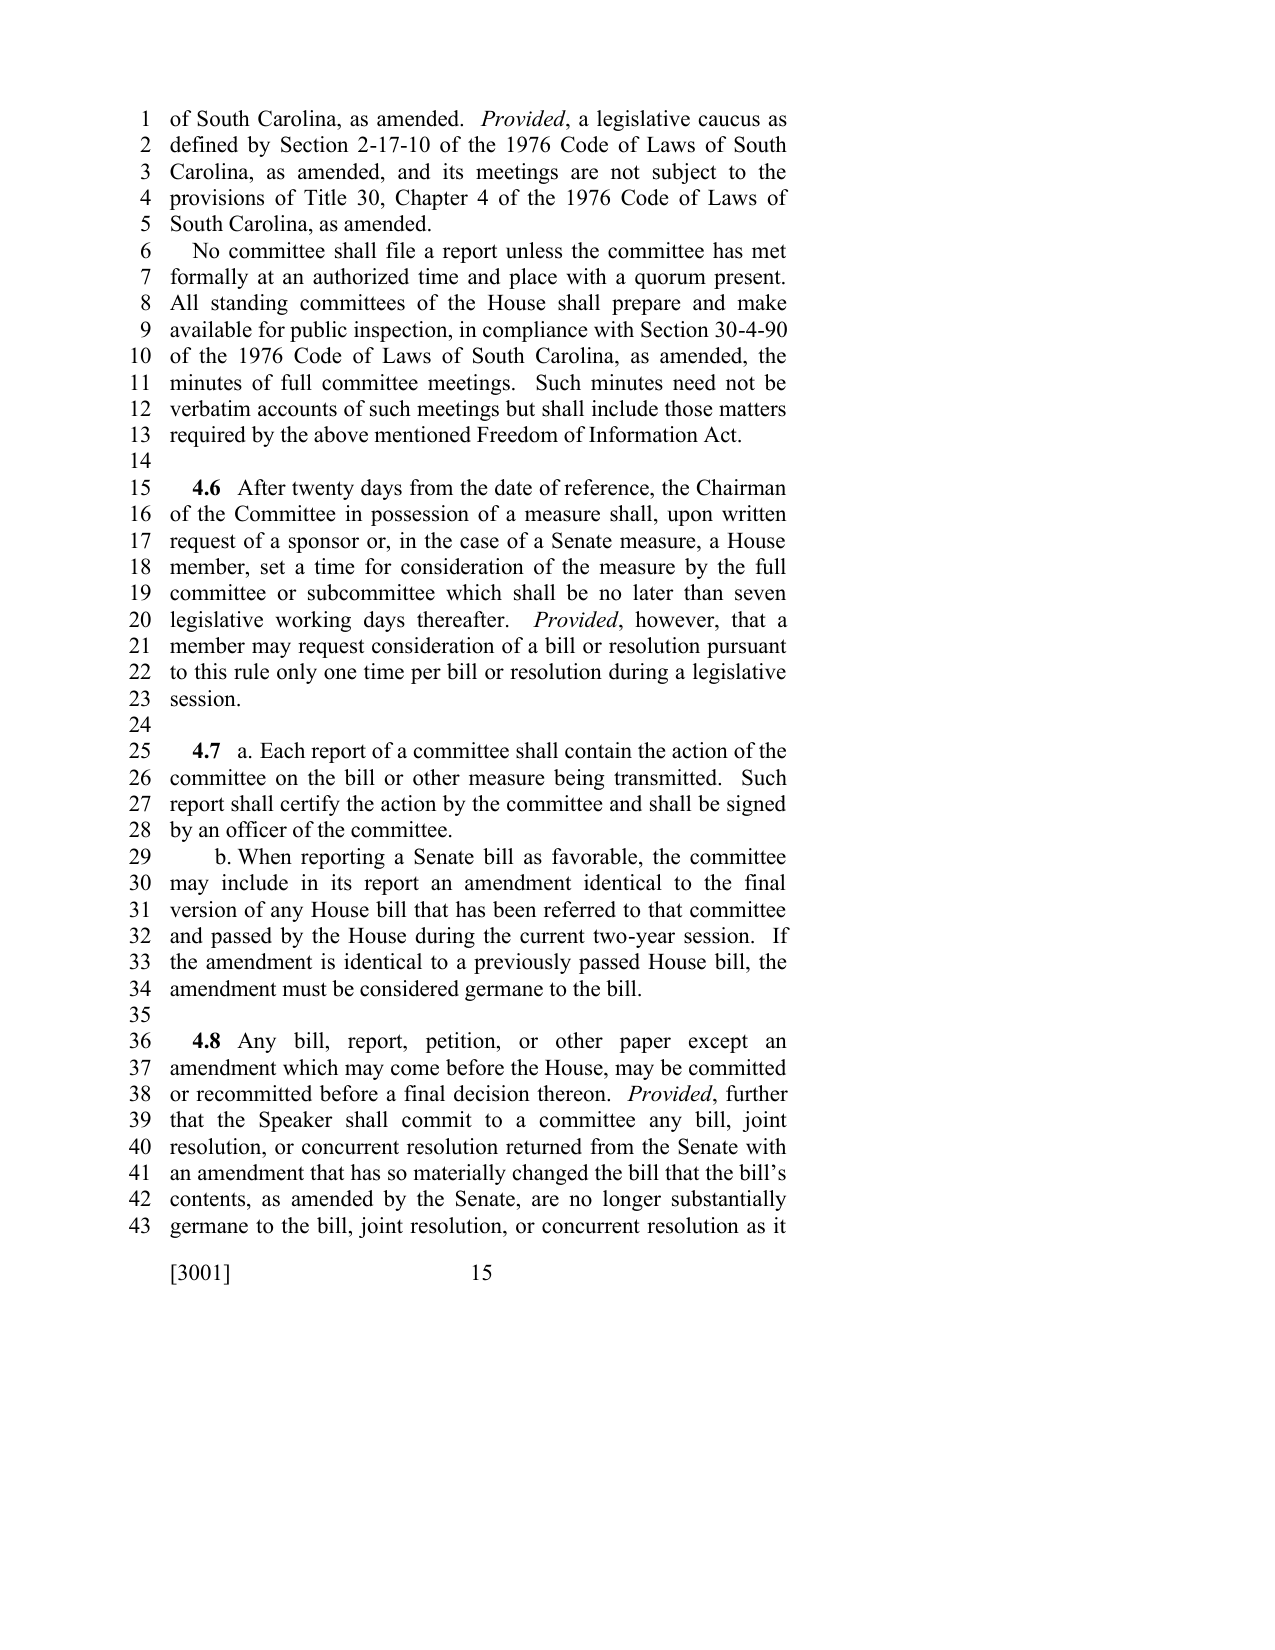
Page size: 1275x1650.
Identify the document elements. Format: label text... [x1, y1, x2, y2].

text No committee shall file a report unless the committee has met formally at an authorized time and place with a quorum present. All standing committees of the House shall prepare and make available for public inspection, in compliance with Section 30-4-90 of the 1976 Code of Laws of South Carolina, as amended, the minutes of full committee meetings. Such minutes need not be verbatim accounts of such meetings but shall include those matters required by the above mentioned Freedom of Information Act. [169, 237, 787, 448]
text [169, 1027, 787, 1238]
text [169, 105, 787, 237]
text 4.7 a. Each report of a committee shall contain the action of the committee on the bill or other measure being transmitted. Such report shall certify the action by the committee and shall be signed by an officer of the committee. [169, 737, 787, 843]
text b. When reporting a Senate bill as favorable, the committee may include in its report an amendment identical to the final version of any House bill that has been referred to that committee and passed by the House during the current two-year session. If the amendment is identical to a previously passed House bill, the amendment must be considered germane to the bill. [169, 843, 787, 1001]
text 4.6 After twenty days from the date of reference, the Chairman of the Committee in possession of a measure shall, upon written request of a sponsor or, in the case of a Senate measure, a House member, set a time for consideration of the measure by the full committee or subcommittee which shall be no later than seven legislative working days thereafter. Provided, however, that a member may request consideration of a bill or resolution pursuant to this rule only one time per bill or resolution during a legislative session. [169, 474, 787, 711]
